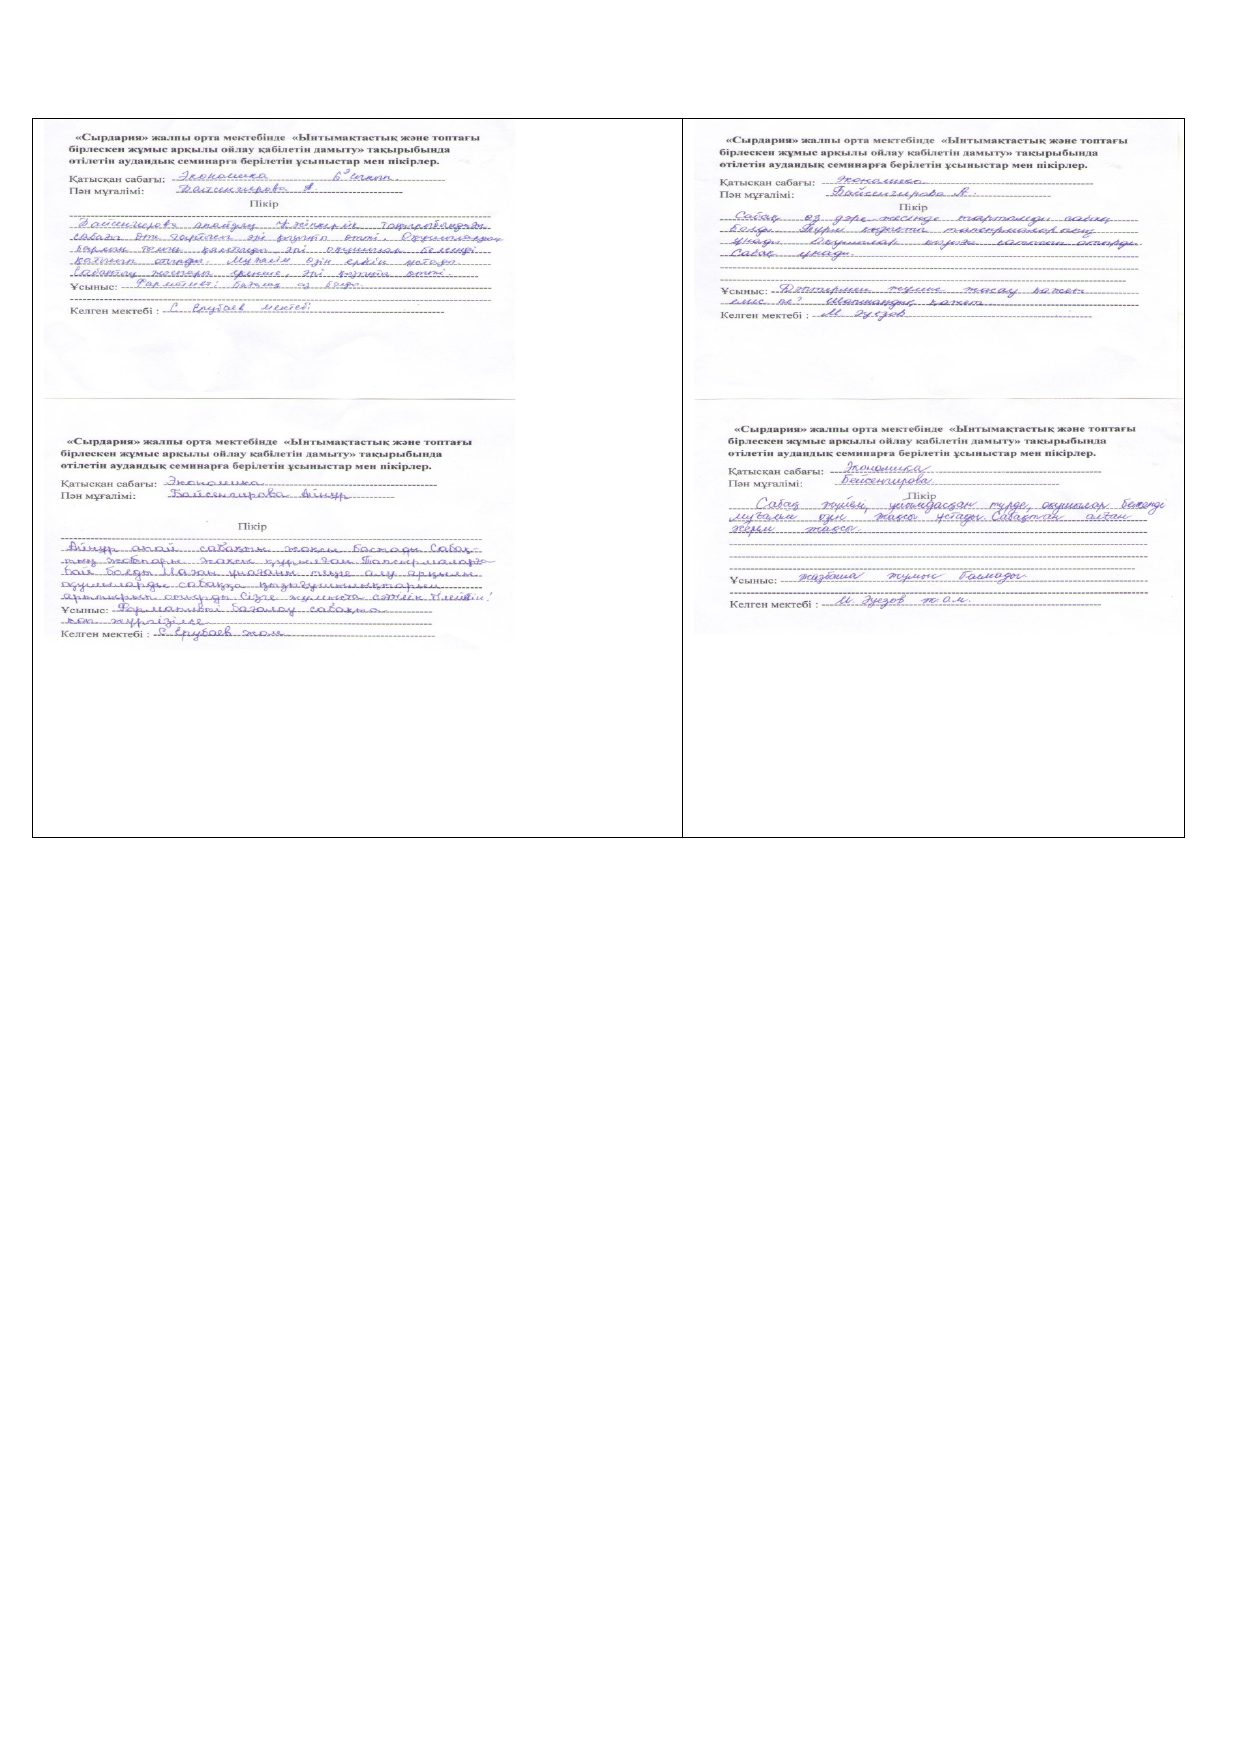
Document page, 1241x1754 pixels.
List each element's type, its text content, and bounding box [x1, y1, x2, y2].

table_cell Күнделікке жазып алады. [683, 119, 1184, 837]
picture [43, 119, 516, 651]
table_cell Үйге тапсырма беру. Кәсіпкерлік Сабаққа қатысқан екі топқа да Мадақтама беріледі. Семинар сабақта мұғалімдердің қалдырылған ұсыныстары [33, 119, 682, 837]
picture [694, 119, 1184, 635]
